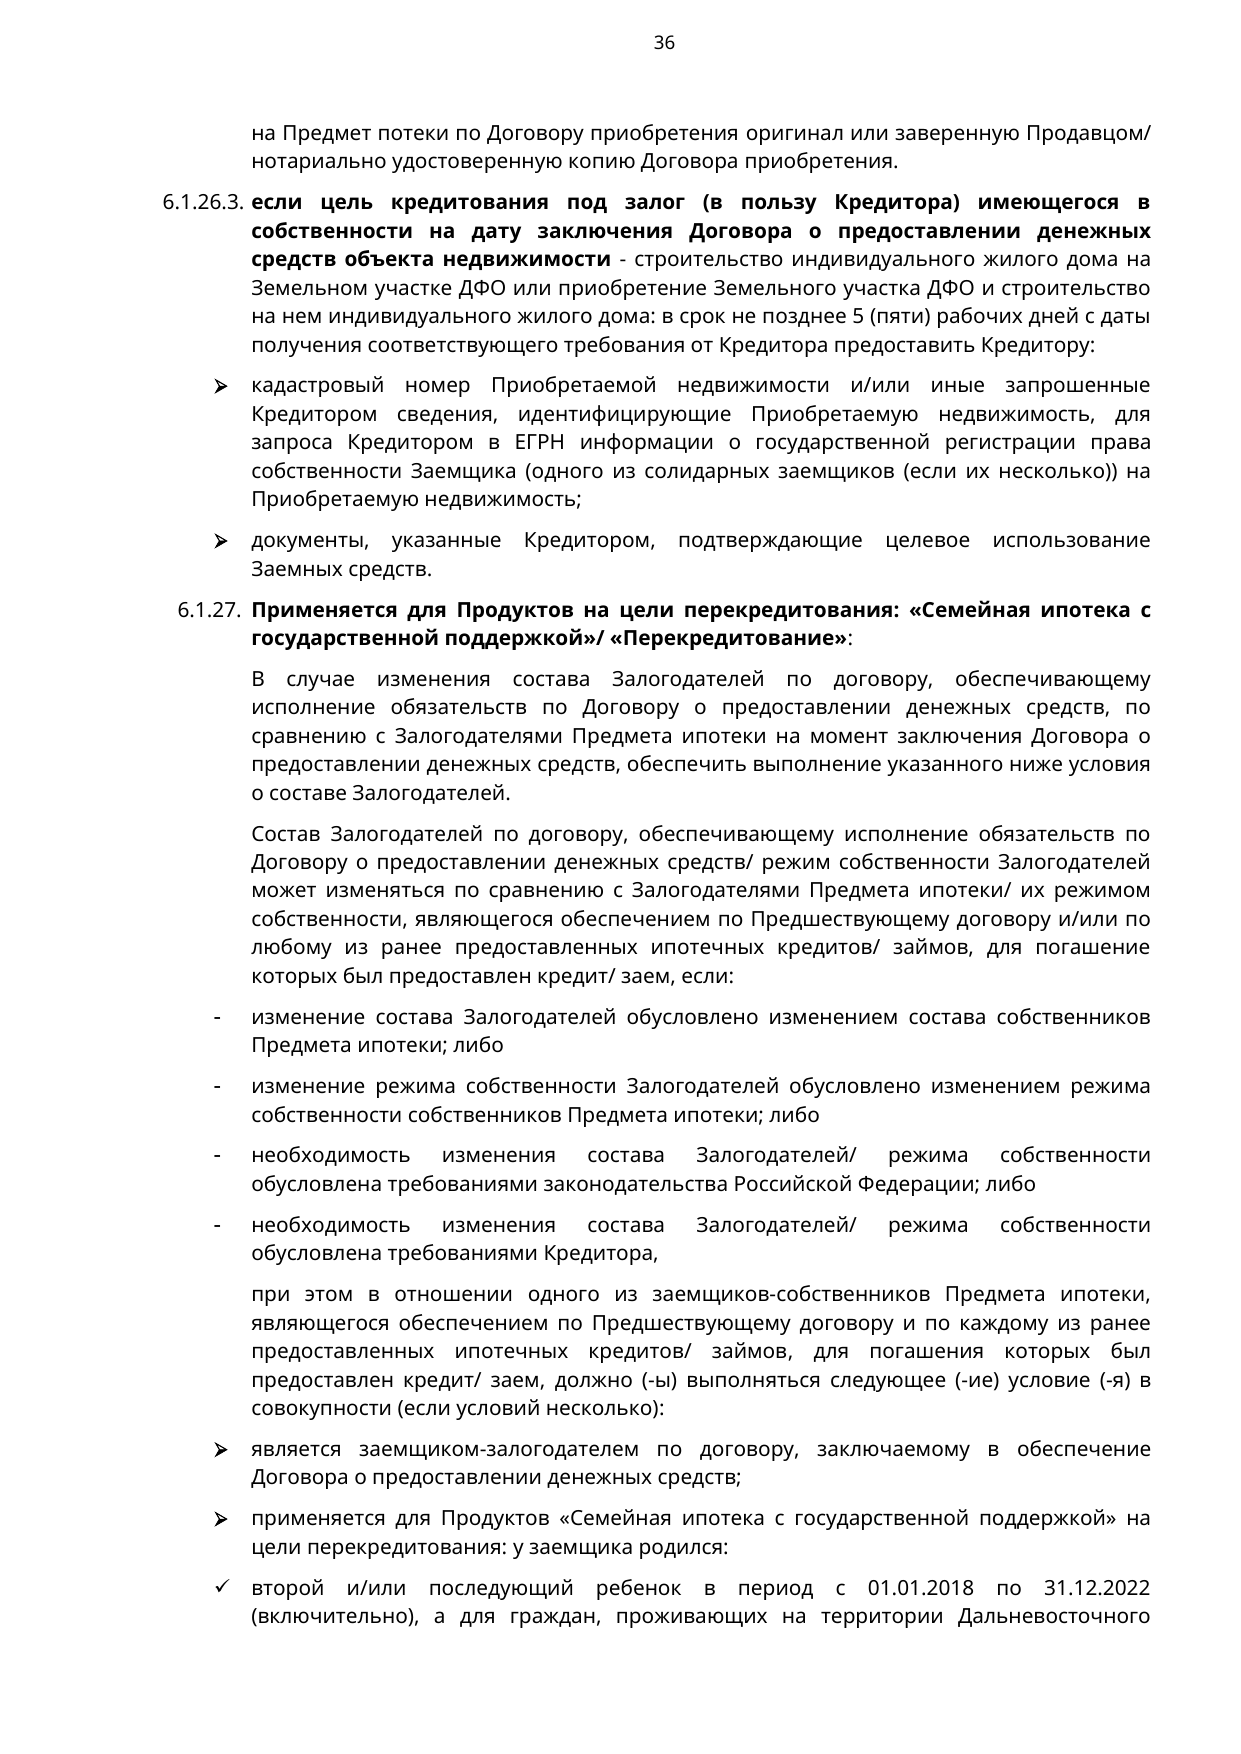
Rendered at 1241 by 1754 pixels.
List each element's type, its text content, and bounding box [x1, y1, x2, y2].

list необходимость изменения состава Залогодателей/ режима собственности обусловлена требованиями Кредитора, [213, 1210, 1152, 1267]
list Состав Залогодателей по договору, обеспечивающему исполнение обязательств по Договору о предоставлении денежных средств/ режим собственности Залогодателей может изменяться по сравнению с Залогодателями Предмета ипотеки/ их режимом собственности, являющегося обеспечением по Предшествующему договору и/или по любому из ранее предоставленных ипотечных кредитов/ займов, для погашение которых был предоставлен кредит/ заем, если: [251, 819, 1152, 989]
list В случае изменения состава Залогодателей по договору, обеспечивающему исполнение обязательств по Договору о предоставлении денежных средств, по сравнению с Залогодателями Предмета ипотеки на момент заключения Договора о предоставлении денежных средств, обеспечить выполнение указанного ниже условия о составе Залогодателей. [251, 664, 1152, 806]
list если цель кредитования под залог (в пользу Кредитора) имеющегося в собственности на дату заключения Договора о предоставлении денежных средств объекта недвижимости - строительство индивидуального жилого дома на Земельном участке ДФО или приобретение Земельного участка ДФО и строительство на нем индивидуального жилого дома: в срок не позднее 5 (пяти) рабочих дней с даты получения соответствующего требования от Кредитора предоставить Кредитору: [162, 187, 1152, 358]
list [213, 1573, 1152, 1630]
list кадастровый номер Приобретаемой недвижимости и/или иные запрошенные Кредитором сведения, идентифицирующие Приобретаемую недвижимость, для запроса Кредитором в ЕГРН информации о государственной регистрации права собственности Заемщика (одного из солидарных заемщиков (если их несколько)) на Приобретаемую недвижимость; [213, 371, 1152, 513]
list Применяется для Продуктов на цели перекредитования: «Семейная ипотека с государственной поддержкой»/ «Перекредитование»: [177, 595, 1152, 652]
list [162, 118, 1152, 175]
list изменение режима собственности Залогодателей обусловлено изменением режима собственности собственников Предмета ипотеки; либо [213, 1071, 1152, 1128]
list является заемщиком-залогодателем по договору, заключаемому в обеспечение Договора о предоставлении денежных средств; [213, 1434, 1152, 1491]
list при этом в отношении одного из заемщиков-собственников Предмета ипотеки, являющегося обеспечением по Предшествующему договору и по каждому из ранее предоставленных ипотечных кредитов/ займов, для погашения которых был предоставлен кредит/ заем, должно (-ы) выполняться следующее (-ие) условие (-я) в совокупности (если условий несколько): [251, 1279, 1152, 1422]
list документы, указанные Кредитором, подтверждающие целевое использование Заемных средств. [213, 525, 1152, 582]
list изменение состава Залогодателей обусловлено изменением состава собственников Предмета ипотеки; либо [213, 1002, 1152, 1059]
list необходимость изменения состава Залогодателей/ режима собственности обусловлена требованиями законодательства Российской Федерации; либо [213, 1141, 1152, 1197]
list применяется для Продуктов «Семейная ипотека с государственной поддержкой» на цели перекредитования: у заемщика родился: [213, 1503, 1152, 1560]
